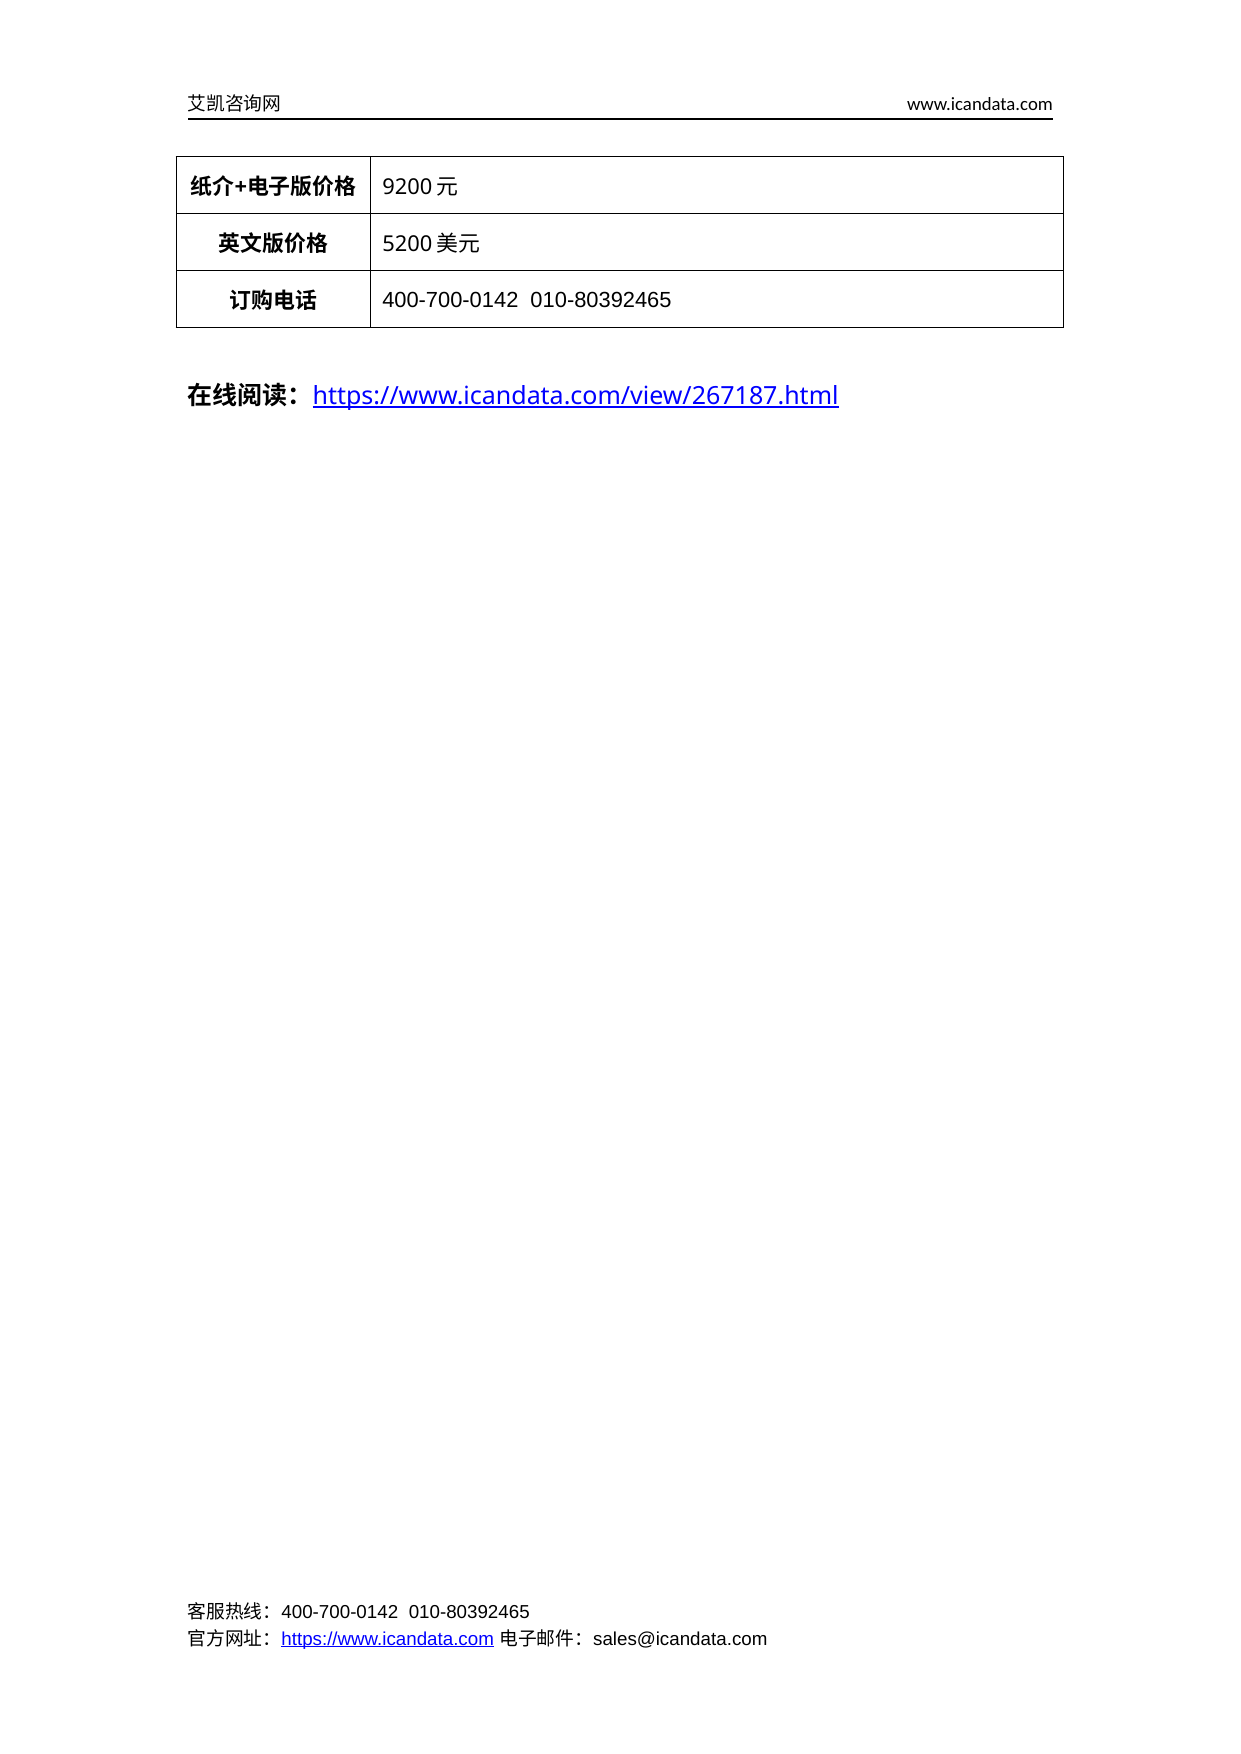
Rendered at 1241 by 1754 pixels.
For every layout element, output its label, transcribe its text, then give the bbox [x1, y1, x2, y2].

table_cell 400-700-0142 010-80392465 [371, 271, 1063, 327]
text 在线阅读：https://www.icandata.com/view/267187.html [187, 361, 1053, 426]
table_cell 9200元 [371, 157, 1063, 213]
table_cell 英文版价格 [177, 214, 370, 270]
table_cell 纸介+电子版价格 [177, 157, 370, 213]
table_cell 订购电话 [177, 271, 370, 327]
table_cell 5200美元 [371, 214, 1063, 270]
